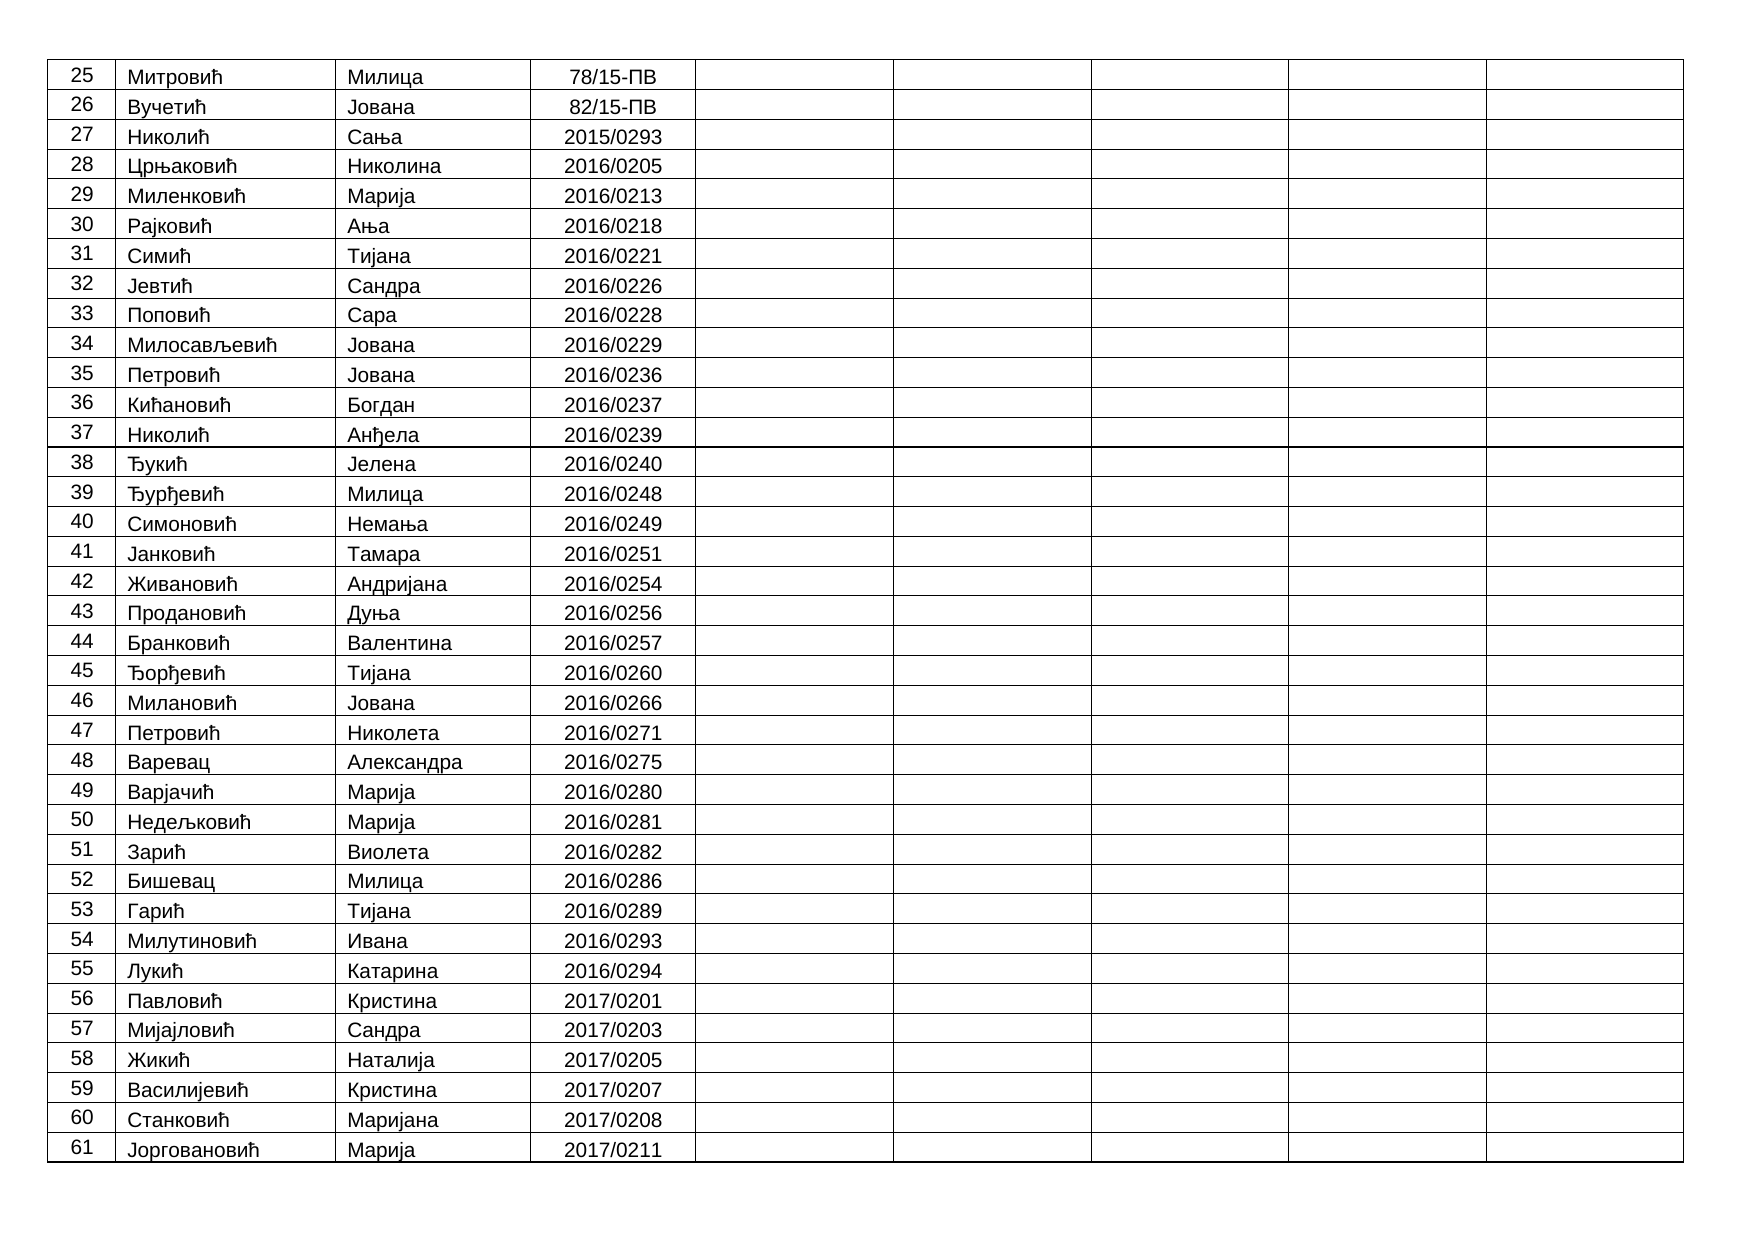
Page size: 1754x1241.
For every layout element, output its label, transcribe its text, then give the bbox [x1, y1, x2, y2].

table_cell Ивана [336, 924, 530, 953]
table_cell 31 [48, 239, 115, 268]
table_cell Јевтић [116, 269, 335, 297]
table_cell [894, 656, 1091, 685]
table_cell [894, 537, 1091, 566]
table_cell [894, 1014, 1091, 1042]
table_cell [894, 507, 1091, 536]
table_cell [1289, 60, 1486, 89]
table_cell [1487, 60, 1683, 89]
table_cell [696, 150, 893, 178]
table_cell [696, 1014, 893, 1042]
table_cell [894, 388, 1091, 417]
table_cell [1092, 1103, 1288, 1132]
table_cell 39 [48, 477, 115, 506]
table_cell 58 [48, 1043, 115, 1072]
table_cell [1092, 179, 1288, 208]
table_cell 2016/0254 [531, 567, 695, 595]
table_cell [1092, 507, 1288, 536]
table_cell 2017/0207 [531, 1073, 695, 1102]
table_cell [894, 60, 1091, 89]
table_cell [1092, 626, 1288, 655]
table_cell 2016/0260 [531, 656, 695, 685]
table_cell Андријана [336, 567, 530, 595]
table_cell 40 [48, 507, 115, 536]
table_cell 82/15-ПВ [531, 90, 695, 119]
table_cell [1487, 1014, 1683, 1042]
table_cell 61 [48, 1133, 115, 1161]
table_cell 2016/0218 [531, 209, 695, 238]
table_cell [1487, 656, 1683, 685]
table_cell [1092, 805, 1288, 834]
table_cell [696, 626, 893, 655]
table_cell [1092, 269, 1288, 297]
table_cell 46 [48, 686, 115, 714]
table_cell [1092, 894, 1288, 923]
table_cell 2016/0271 [531, 716, 695, 744]
table_cell [1487, 388, 1683, 417]
table_cell [894, 686, 1091, 714]
table_cell [1289, 299, 1486, 327]
table_cell 43 [48, 596, 115, 625]
table_cell 54 [48, 924, 115, 953]
table_cell Петровић [116, 358, 335, 387]
table_cell Милица [336, 865, 530, 893]
table_cell [1487, 626, 1683, 655]
table_cell [1487, 924, 1683, 953]
table_cell [696, 1103, 893, 1132]
table_cell Дуња [336, 596, 530, 625]
table_cell Лукић [116, 954, 335, 983]
table_cell [1092, 984, 1288, 1012]
table_cell Недељковић [116, 805, 335, 834]
table_cell [1289, 448, 1486, 476]
table_cell [894, 567, 1091, 595]
table_cell [696, 477, 893, 506]
table_cell 2016/0213 [531, 179, 695, 208]
table_cell [1289, 596, 1486, 625]
table_cell 2016/0249 [531, 507, 695, 536]
table_cell [1289, 1014, 1486, 1042]
table_cell 2015/0293 [531, 120, 695, 148]
table_cell [696, 1133, 893, 1161]
table_cell 27 [48, 120, 115, 148]
table_cell 2016/0248 [531, 477, 695, 506]
table_cell [1487, 507, 1683, 536]
table_cell 78/15-ПВ [531, 60, 695, 89]
table_cell 2016/0275 [531, 745, 695, 774]
table_cell [1487, 954, 1683, 983]
table_cell 2016/0286 [531, 865, 695, 893]
table_cell Кристина [336, 984, 530, 1012]
table_cell [1487, 567, 1683, 595]
table_cell [1289, 984, 1486, 1012]
table_cell [1289, 775, 1486, 804]
table_cell [894, 120, 1091, 148]
table_cell [696, 90, 893, 119]
table_cell [696, 299, 893, 327]
table_cell [1487, 299, 1683, 327]
table_cell [1092, 1073, 1288, 1102]
table_cell [1092, 865, 1288, 893]
table_cell [894, 984, 1091, 1012]
table_cell [1487, 537, 1683, 566]
table_cell [696, 448, 893, 476]
table_cell [1487, 120, 1683, 148]
table_cell [894, 209, 1091, 238]
table_cell [1092, 924, 1288, 953]
table_cell 2016/0266 [531, 686, 695, 714]
table_cell [894, 1133, 1091, 1161]
table_cell 2016/0226 [531, 269, 695, 297]
table_cell [1092, 835, 1288, 863]
table_cell [696, 388, 893, 417]
table_cell [1487, 209, 1683, 238]
table_cell Кићановић [116, 388, 335, 417]
table_cell [696, 865, 893, 893]
table_cell Петровић [116, 716, 335, 744]
table_cell [696, 924, 893, 953]
table_cell Милановић [116, 686, 335, 714]
table_cell [696, 835, 893, 863]
table_cell [894, 90, 1091, 119]
table_cell Миленковић [116, 179, 335, 208]
table_cell [1289, 239, 1486, 268]
table_cell [1092, 686, 1288, 714]
table_cell Симић [116, 239, 335, 268]
table_cell [894, 596, 1091, 625]
table_cell Николина [336, 150, 530, 178]
table_cell [696, 1043, 893, 1072]
table_cell Милосављевић [116, 328, 335, 357]
table_cell [1487, 596, 1683, 625]
table_cell [894, 626, 1091, 655]
table_cell 2016/0294 [531, 954, 695, 983]
table_cell [1092, 1043, 1288, 1072]
table_cell [1289, 865, 1486, 893]
table_cell [1289, 835, 1486, 863]
table_cell [894, 477, 1091, 506]
table_cell [1487, 150, 1683, 178]
table_cell 55 [48, 954, 115, 983]
table_cell [1289, 716, 1486, 744]
table_cell 25 [48, 60, 115, 89]
table_cell Марија [336, 805, 530, 834]
table_cell [1289, 209, 1486, 238]
table_cell [1487, 477, 1683, 506]
table_cell Јована [336, 686, 530, 714]
table_cell Продановић [116, 596, 335, 625]
table_cell [1487, 984, 1683, 1012]
table_cell [696, 120, 893, 148]
table_cell Бишевац [116, 865, 335, 893]
table_cell [1487, 90, 1683, 119]
table_cell [1092, 537, 1288, 566]
table_cell Жикић [116, 1043, 335, 1072]
table_cell [894, 239, 1091, 268]
table_cell Јована [336, 358, 530, 387]
table_cell Марија [336, 775, 530, 804]
table_cell [696, 984, 893, 1012]
table_cell [1289, 924, 1486, 953]
table_cell [1092, 954, 1288, 983]
table_cell [696, 596, 893, 625]
table_cell Павловић [116, 984, 335, 1012]
table_cell Николић [116, 418, 335, 446]
table_cell Тијана [336, 894, 530, 923]
table_cell 51 [48, 835, 115, 863]
table_cell [1092, 388, 1288, 417]
table_cell Николић [116, 120, 335, 148]
table_cell [1289, 1073, 1486, 1102]
table_cell [1289, 328, 1486, 357]
table_cell [1487, 1073, 1683, 1102]
table_cell Тијана [336, 239, 530, 268]
table_cell Александра [336, 745, 530, 774]
table_cell Мијајловић [116, 1014, 335, 1042]
table_cell 49 [48, 775, 115, 804]
table_cell [1289, 1133, 1486, 1161]
table_cell [1487, 179, 1683, 208]
table_cell [1289, 567, 1486, 595]
table_cell Ђорђевић [116, 656, 335, 685]
table_cell Маријана [336, 1103, 530, 1132]
table_cell [1487, 1103, 1683, 1132]
table_cell Сандра [336, 1014, 530, 1042]
table_cell [1289, 358, 1486, 387]
table_cell [696, 179, 893, 208]
table_cell Митровић [116, 60, 335, 89]
table_cell 32 [48, 269, 115, 297]
table_cell [1092, 418, 1288, 446]
table_cell Тијана [336, 656, 530, 685]
table_cell Зарић [116, 835, 335, 863]
table_cell 52 [48, 865, 115, 893]
table_cell [1487, 894, 1683, 923]
table_cell [1289, 120, 1486, 148]
table_cell [696, 418, 893, 446]
table_cell 2017/0205 [531, 1043, 695, 1072]
table_cell Симоновић [116, 507, 335, 536]
table_cell [1289, 507, 1486, 536]
table_cell 50 [48, 805, 115, 834]
table_cell 60 [48, 1103, 115, 1132]
table_cell [1289, 954, 1486, 983]
table_cell 48 [48, 745, 115, 774]
table_cell [1487, 865, 1683, 893]
table_cell 2017/0211 [531, 1133, 695, 1161]
table_cell [696, 209, 893, 238]
table_cell [894, 716, 1091, 744]
table_cell [1289, 150, 1486, 178]
table_cell Црњаковић [116, 150, 335, 178]
table_cell 2016/0221 [531, 239, 695, 268]
table_cell [1487, 835, 1683, 863]
table_cell Марија [336, 179, 530, 208]
table_cell [696, 805, 893, 834]
table_cell Марија [336, 1133, 530, 1161]
table_cell [1289, 894, 1486, 923]
table_cell Николета [336, 716, 530, 744]
table_cell [1092, 1014, 1288, 1042]
table_cell Јорговановић [116, 1133, 335, 1161]
table_cell [894, 418, 1091, 446]
table_cell Катарина [336, 954, 530, 983]
table_cell [696, 507, 893, 536]
table_cell [894, 954, 1091, 983]
table_cell Валентина [336, 626, 530, 655]
table_cell [1289, 656, 1486, 685]
table_cell [894, 448, 1091, 476]
table_cell 2016/0205 [531, 150, 695, 178]
table_cell Немања [336, 507, 530, 536]
table_cell [1487, 269, 1683, 297]
table_cell 38 [48, 448, 115, 476]
table_cell Милутиновић [116, 924, 335, 953]
table_cell [696, 745, 893, 774]
table_cell 2016/0237 [531, 388, 695, 417]
table_cell 2016/0293 [531, 924, 695, 953]
table_cell [1092, 209, 1288, 238]
table_cell [894, 924, 1091, 953]
table_cell [1289, 477, 1486, 506]
table_cell 41 [48, 537, 115, 566]
table_cell Живановић [116, 567, 335, 595]
table_cell 45 [48, 656, 115, 685]
table_cell [894, 150, 1091, 178]
table_cell Богдан [336, 388, 530, 417]
table_cell [696, 686, 893, 714]
table_cell [1487, 775, 1683, 804]
table_cell [1289, 388, 1486, 417]
table_cell [894, 328, 1091, 357]
table_cell 2017/0203 [531, 1014, 695, 1042]
table_cell [1092, 567, 1288, 595]
table_cell 2016/0229 [531, 328, 695, 357]
table_cell 2016/0282 [531, 835, 695, 863]
table_cell Наталија [336, 1043, 530, 1072]
table_cell 2016/0228 [531, 299, 695, 327]
table_cell [1092, 745, 1288, 774]
table_cell [1092, 120, 1288, 148]
table_cell [1487, 358, 1683, 387]
table_cell Вучетић [116, 90, 335, 119]
table_cell 2016/0239 [531, 418, 695, 446]
table_cell [1487, 805, 1683, 834]
table_cell [894, 179, 1091, 208]
table_cell Варјачић [116, 775, 335, 804]
table_cell [1289, 418, 1486, 446]
table_cell [1092, 299, 1288, 327]
table_cell Ђукић [116, 448, 335, 476]
table_cell [1092, 716, 1288, 744]
table_cell [894, 894, 1091, 923]
table_cell Рајковић [116, 209, 335, 238]
table_cell Милица [336, 477, 530, 506]
table_cell [894, 775, 1091, 804]
table_cell [1289, 537, 1486, 566]
table_cell [1289, 626, 1486, 655]
table_cell [696, 537, 893, 566]
table_cell Станковић [116, 1103, 335, 1132]
table_cell Сандра [336, 269, 530, 297]
table_cell [1487, 328, 1683, 357]
table_cell [894, 835, 1091, 863]
table_cell 2016/0289 [531, 894, 695, 923]
table_cell [696, 1073, 893, 1102]
table_cell [696, 775, 893, 804]
table_cell [696, 60, 893, 89]
table_cell [1092, 656, 1288, 685]
table_cell Јелена [336, 448, 530, 476]
table_cell [894, 745, 1091, 774]
table_cell Јована [336, 328, 530, 357]
table_cell [696, 328, 893, 357]
table_cell Кристина [336, 1073, 530, 1102]
table_cell Гарић [116, 894, 335, 923]
table_cell [1092, 90, 1288, 119]
table_cell 37 [48, 418, 115, 446]
table_cell [696, 954, 893, 983]
table_cell [1289, 805, 1486, 834]
table_cell [696, 894, 893, 923]
table_cell 2016/0281 [531, 805, 695, 834]
table_cell 59 [48, 1073, 115, 1102]
table_cell [894, 1073, 1091, 1102]
table_cell [696, 269, 893, 297]
table_cell 2016/0280 [531, 775, 695, 804]
table_cell Поповић [116, 299, 335, 327]
table_cell [696, 239, 893, 268]
table_cell 28 [48, 150, 115, 178]
table_cell Јанковић [116, 537, 335, 566]
table_cell 2017/0208 [531, 1103, 695, 1132]
table_cell 29 [48, 179, 115, 208]
table_cell [1487, 448, 1683, 476]
table_cell [1487, 1133, 1683, 1161]
table_cell [696, 716, 893, 744]
table_cell Василијевић [116, 1073, 335, 1102]
table_cell [894, 358, 1091, 387]
table_cell [1092, 328, 1288, 357]
table_cell 30 [48, 209, 115, 238]
table_cell [696, 656, 893, 685]
table_cell [696, 358, 893, 387]
table_cell 26 [48, 90, 115, 119]
table_cell [696, 567, 893, 595]
table_cell [1487, 686, 1683, 714]
table_cell 35 [48, 358, 115, 387]
table_cell [894, 269, 1091, 297]
table_cell 33 [48, 299, 115, 327]
table_cell [1092, 477, 1288, 506]
table_cell [1092, 239, 1288, 268]
table_cell [1289, 269, 1486, 297]
table_cell 56 [48, 984, 115, 1012]
table_cell Милица [336, 60, 530, 89]
table_cell Јована [336, 90, 530, 119]
table_cell Тамара [336, 537, 530, 566]
table_cell [1487, 1043, 1683, 1072]
table_cell 57 [48, 1014, 115, 1042]
table_cell [1289, 745, 1486, 774]
table_cell 53 [48, 894, 115, 923]
table_cell [1487, 745, 1683, 774]
table_cell [1289, 90, 1486, 119]
table_cell Сара [336, 299, 530, 327]
table_cell 2017/0201 [531, 984, 695, 1012]
table_cell 2016/0236 [531, 358, 695, 387]
table_cell Виолета [336, 835, 530, 863]
table_cell [1289, 179, 1486, 208]
table_cell [1092, 596, 1288, 625]
table_cell Ања [336, 209, 530, 238]
table_cell 47 [48, 716, 115, 744]
table_cell 44 [48, 626, 115, 655]
table_cell [1092, 448, 1288, 476]
table_cell Сања [336, 120, 530, 148]
table_cell 2016/0240 [531, 448, 695, 476]
table_cell [1289, 1103, 1486, 1132]
table_cell [1092, 150, 1288, 178]
table_cell [1092, 60, 1288, 89]
table_cell [894, 865, 1091, 893]
table_cell Бранковић [116, 626, 335, 655]
table_cell [1092, 775, 1288, 804]
table_cell [1092, 358, 1288, 387]
table_cell 34 [48, 328, 115, 357]
table_cell 36 [48, 388, 115, 417]
table_cell 42 [48, 567, 115, 595]
table_cell [1487, 418, 1683, 446]
table_cell [894, 1043, 1091, 1072]
table_cell [894, 1103, 1091, 1132]
table_cell [1289, 686, 1486, 714]
table_cell [894, 299, 1091, 327]
table_cell [1289, 1043, 1486, 1072]
table_cell 2016/0256 [531, 596, 695, 625]
table_cell [894, 805, 1091, 834]
table_cell Анђела [336, 418, 530, 446]
table_cell [1092, 1133, 1288, 1161]
table_cell 2016/0257 [531, 626, 695, 655]
table_cell [1487, 716, 1683, 744]
table_cell 2016/0251 [531, 537, 695, 566]
table_cell Варевац [116, 745, 335, 774]
table_cell Ђурђевић [116, 477, 335, 506]
table_cell [1487, 239, 1683, 268]
